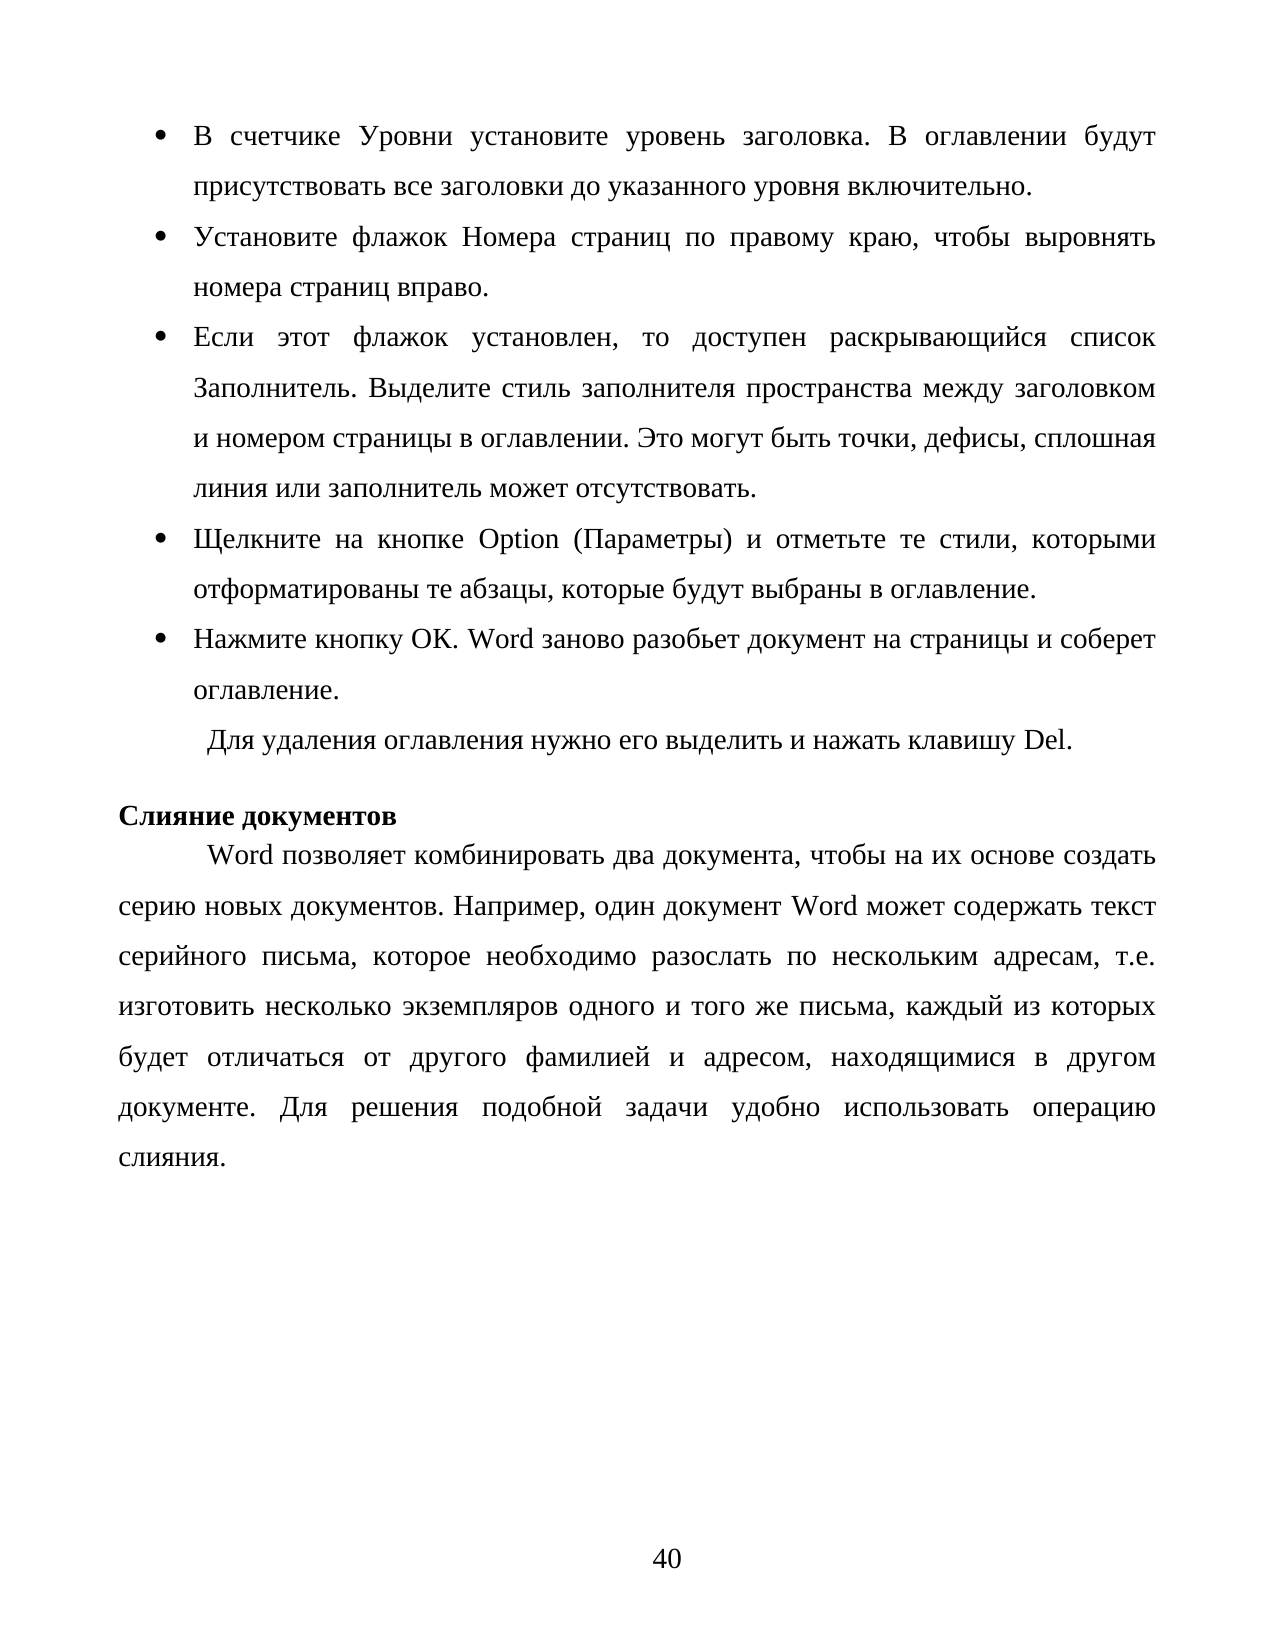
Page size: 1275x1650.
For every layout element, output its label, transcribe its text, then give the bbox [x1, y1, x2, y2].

list Нажмите кнопку ОК. Word заново разобьет документ на страницы и соберет оглавление. [156, 622, 1157, 706]
subtitle Слияние документов [118, 798, 1157, 831]
list Если этот флажок установлен, то доступен раскрывающийся список Заполнитель. Выделите стиль заполнителя пространства между заголовком и номером страницы в оглавлении. Это могут быть точки, дефисы, сплошная линия или заполнитель может отсутствовать. [156, 319, 1157, 504]
text Word позволяет комбинировать два документа, чтобы на их основе создать серию новых документов. Например, один документ Word может содержать текст серийного письма, которое необходимо разослать по нескольким адресам, т.е. изготовить несколько экземпляров одного и того же письма, каждый из которых будет отличаться от другого фамилией и адресом, находящимися в другом документе. Для решения подобной задачи удобно использовать операцию слияния. [118, 837, 1157, 1173]
list Щелкните на кнопке Option (Параметры) и отметьте те стили, которыми отформатированы те абзацы, которые будут выбраны в оглавление. [156, 521, 1157, 605]
list Установите флажок Номера страниц по правому краю, чтобы выровнять номера страниц вправо. [156, 219, 1157, 303]
text Для удаления оглавления нужно его выделить и нажать клавишу Del. [118, 722, 1157, 756]
list В счетчике Уровни установите уровень заголовка. В оглавлении будут присутствовать все заголовки до указанного уровня включительно. [156, 118, 1157, 202]
